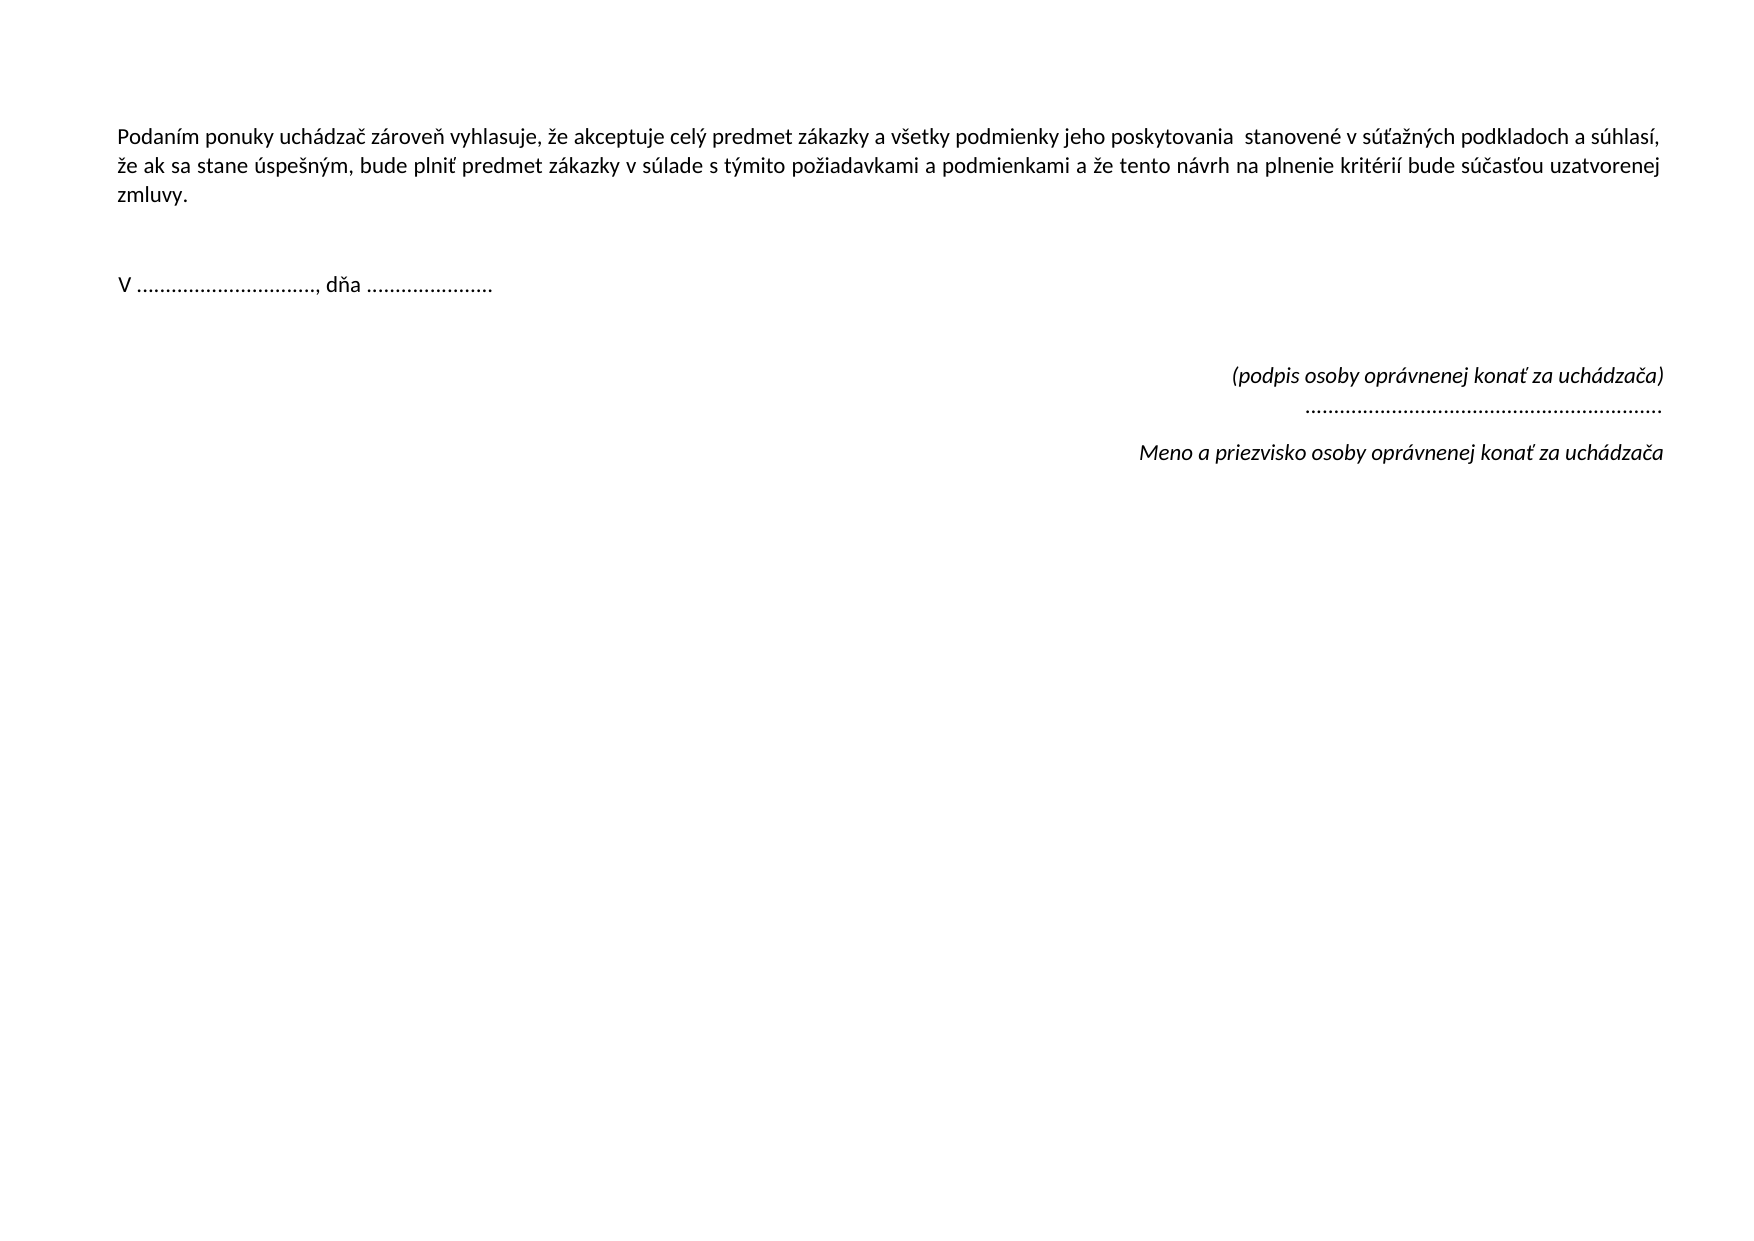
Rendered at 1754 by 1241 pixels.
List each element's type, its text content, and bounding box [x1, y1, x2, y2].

text Podaním ponuky uchádzač zároveň vyhlasuje, že akceptuje celý predmet zákazky a všetky podmienky jeho poskytovania stanovené v súťažných podkladoch a súhlasí, že ak sa stane úspešným, bude plniť predmet zákazky v súlade s týmito požiadavkami a podmienkami a že tento návrh na plnenie kritérií bude súčasťou uzatvorenej zmluvy. [117, 122, 1663, 208]
text .............................................................. [118, 391, 1663, 419]
text V ..............................., dňa ...................... [118, 270, 1663, 298]
text Meno a priezvisko osoby oprávnenej konať za uchádzača [118, 438, 1664, 466]
text (podpis osoby oprávnenej konať za uchádzača) [118, 361, 1664, 389]
